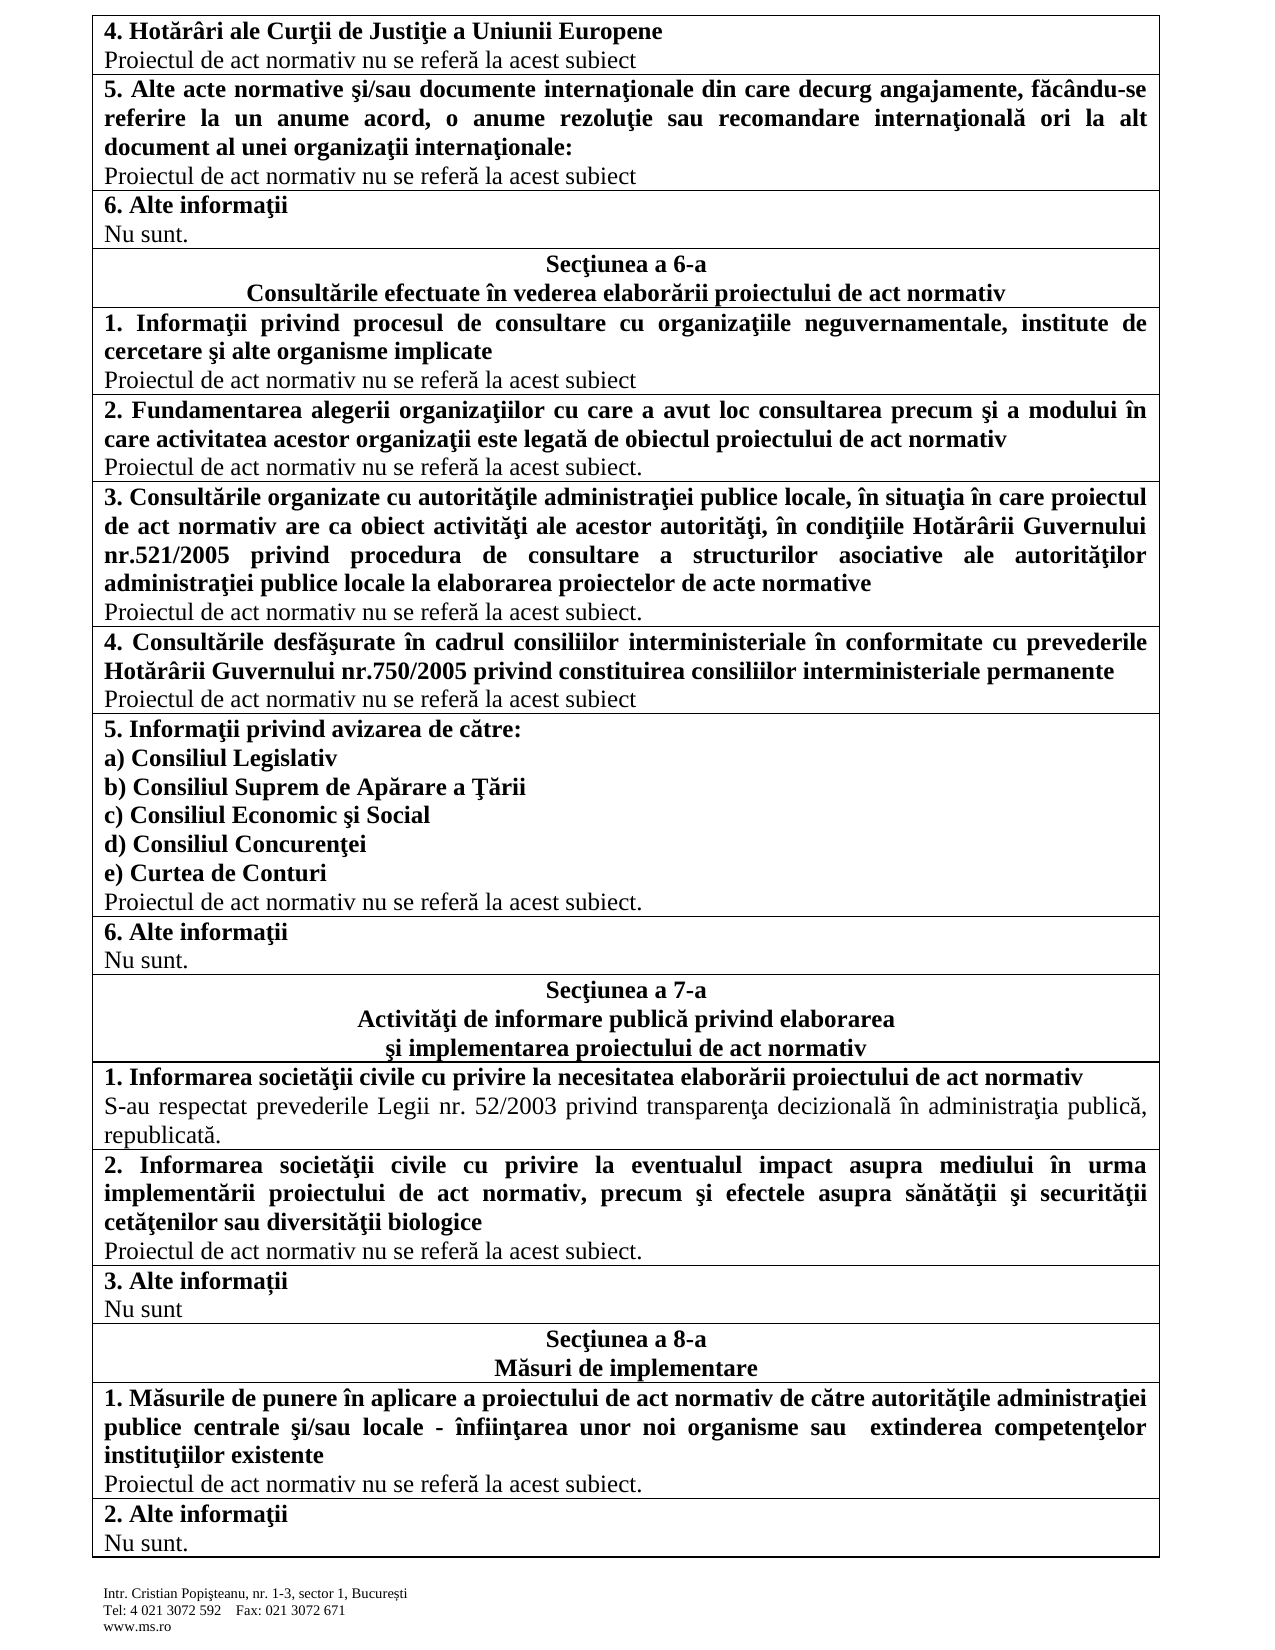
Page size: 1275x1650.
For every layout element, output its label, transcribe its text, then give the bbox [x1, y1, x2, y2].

table_cell Secţiunea a 7-a Activităţi de informare publică privind elaborarea şi implementarea proiectului de act normativ [93, 975, 1159, 1061]
table_cell 4. Hotărâri ale Curţii de Justiţie a Uniunii Europene Proiectul de act normativ nu se referă la acest subiect [93, 16, 1159, 73]
table_cell 1. Informaţii privind procesul de consultare cu organizaţiile neguvernamentale, institute de cercetare şi alte organisme implicate Proiectul de act normativ nu se referă la acest subiect [93, 308, 1159, 394]
table_cell 1. Măsurile de punere în aplicare a proiectului de act normativ de către autorităţile administraţiei publice centrale şi/sau locale - înfiinţarea unor noi organisme sau extinderea competenţelor instituţiilor existente Proiectul de act normativ nu se referă la acest subiect. [93, 1383, 1159, 1498]
table_cell 4. Consultările desfăşurate în cadrul consiliilor interministeriale în conformitate cu prevederile Hotărârii Guvernului nr.750/2005 privind constituirea consiliilor interministeriale permanente Proiectul de act normativ nu se referă la acest subiect [93, 627, 1159, 713]
table_cell Secţiunea a 8-a Măsuri de implementare [93, 1324, 1159, 1382]
table_cell Secţiunea a 6-a Consultările efectuate în vederea elaborării proiectului de act normativ [93, 249, 1159, 307]
table_cell 3. Consultările organizate cu autorităţile administraţiei publice locale, în situaţia în care proiectul de act normativ are ca obiect activităţi ale acestor autorităţi, în condiţiile Hotărârii Guvernului nr.521/2005 privind procedura de consultare a structurilor asociative ale autorităţilor administraţiei publice locale la elaborarea proiectelor de acte normative Proiectul de act normativ nu se referă la acest subiect. [93, 482, 1159, 626]
table_cell 1. Informarea societăţii civile cu privire la necesitatea elaborării proiectului de act normativ S-au respectat prevederile Legii nr. 52/2003 privind transparenţa decizională în administraţia publică, republicată. [93, 1063, 1159, 1149]
table_cell 2. Alte informaţii Nu sunt. [93, 1499, 1159, 1556]
table_cell 5. Alte acte normative şi/sau documente internaţionale din care decurg angajamente, făcându-se referire la un anume acord, o anume rezoluţie sau recomandare internaţională ori la alt document al unei organizaţii internaţionale: Proiectul de act normativ nu se referă la acest subiect [93, 75, 1159, 189]
table_cell 6. Alte informaţii Nu sunt. [93, 917, 1159, 974]
table_cell 3. Alte informații Nu sunt [93, 1266, 1159, 1323]
table_cell 6. Alte informaţii Nu sunt. [93, 191, 1159, 248]
table_cell 2. Fundamentarea alegerii organizaţiilor cu care a avut loc consultarea precum şi a modului în care activitatea acestor organizaţii este legată de obiectul proiectului de act normativ Proiectul de act normativ nu se referă la acest subiect. [93, 395, 1159, 481]
table_cell 5. Informaţii privind avizarea de către: a) Consiliul Legislativ b) Consiliul Suprem de Apărare a Ţării c) Consiliul Economic şi Social d) Consiliul Concurenţei e) Curtea de Conturi Proiectul de act normativ nu se referă la acest subiect. [93, 714, 1159, 916]
table_cell 2. Informarea societăţii civile cu privire la eventualul impact asupra mediului în urma implementării proiectului de act normativ, precum şi efectele asupra sănătăţii şi securităţii cetăţenilor sau diversităţii biologice Proiectul de act normativ nu se referă la acest subiect. [93, 1150, 1159, 1265]
